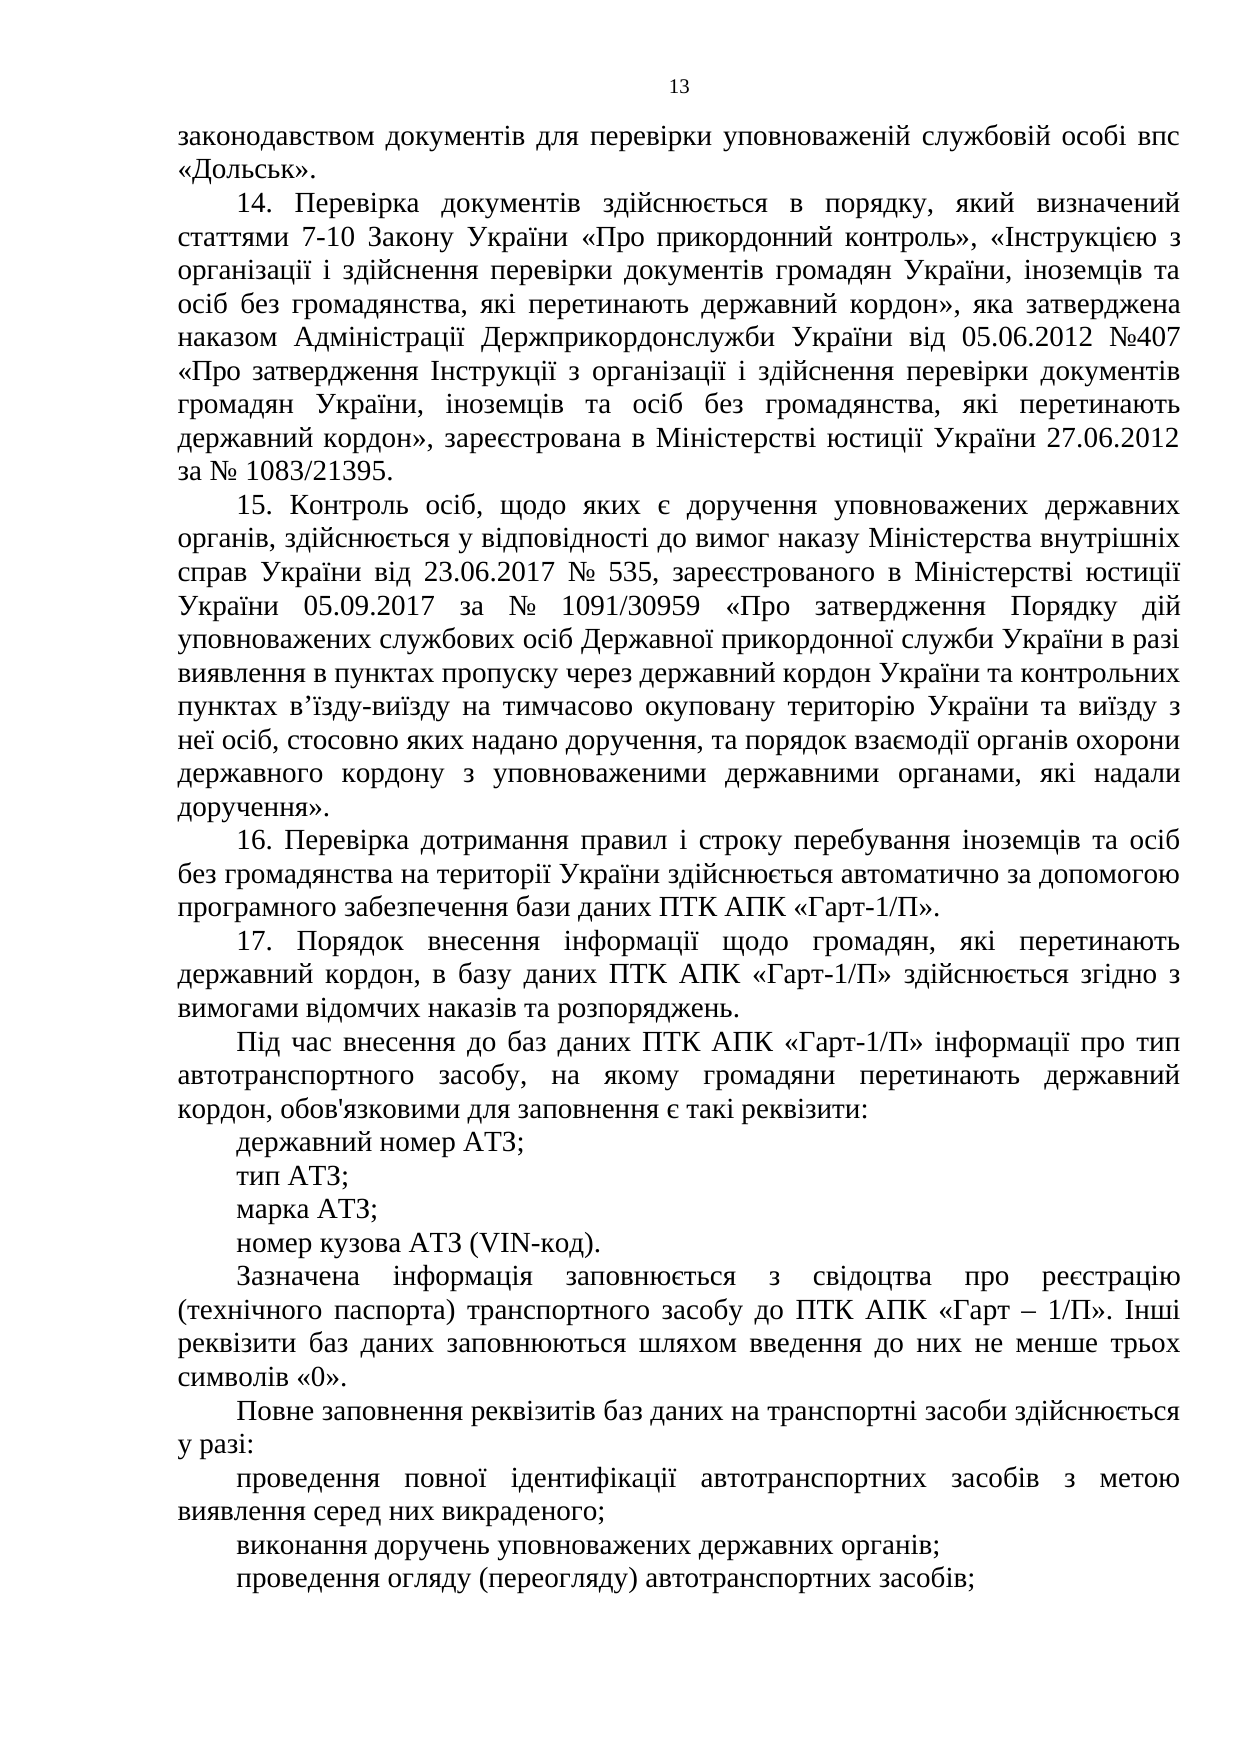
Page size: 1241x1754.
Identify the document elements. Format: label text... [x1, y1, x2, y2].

text Зазначена інформація заповнюється з свідоцтва про реєстрацію (технічного паспорта) транспортного засобу до ПТК АПК «Гарт – 1/П». Інші реквізити баз даних заповнюються шляхом введення до них не менше трьох символів «0». [177, 1258, 1181, 1393]
text проведення повної ідентифікації автотранспортних засобів з метою виявлення серед них викраденого; [177, 1460, 1181, 1527]
text тип АТЗ; [177, 1158, 1181, 1191]
text номер кузова АТЗ (VIN-код). [177, 1225, 1181, 1258]
text Повне заповнення реквізитів баз даних на транспортні засоби здійснюється у разі: [177, 1393, 1181, 1460]
text 17. Порядок внесення інформації щодо громадян, які перетинають державний кордон, в базу даних ПТК АПК «Гарт-1/П» здійснюється згідно з вимогами відомчих наказів та розпоряджень. [177, 923, 1181, 1024]
text 15. Контроль осіб, щодо яких є доручення уповноважених державних органів, здійснюється у відповідності до вимог наказу Міністерства внутрішніх справ України від 23.06.2017 № 535, зареєстрованого в Міністерстві юстиції України 05.09.2017 за № 1091/30959 «Про затвердження Порядку дій уповноважених службових осіб Державної прикордонної служби України в разі виявлення в пунктах пропуску через державний кордон України та контрольних пунктах в’їзду-виїзду на тимчасово окуповану територію України та виїзду з неї осіб, стосовно яких надано доручення, та порядок взаємодії органів охорони державного кордону з уповноваженими державними органами, які надали доручення». [177, 487, 1181, 822]
text проведення огляду (переогляду) автотранспортних засобів; [177, 1560, 1181, 1594]
text державний номер АТЗ; [177, 1124, 1181, 1158]
text виконання доручень уповноважених державних органів; [177, 1527, 1181, 1560]
text Під час внесення до баз даних ПТК АПК «Гарт-1/П» інформації про тип автотранспортного засобу, на якому громадяни перетинають державний кордон, обов'язковими для заповнення є такі реквізити: [177, 1024, 1181, 1124]
text марка АТЗ; [177, 1191, 1181, 1225]
text 16. Перевірка дотримання правил і строку перебування іноземців та осіб без громадянства на території України здійснюється автоматично за допомогою програмного забезпечення бази даних ПТК АПК «Гарт-1/П». [177, 822, 1181, 923]
text 14. Перевірка документів здійснюється в порядку, який визначений статтями 7-10 Закону України «Про прикордонний контроль», «Інструкцією з організації і здійснення перевірки документів громадян України, іноземців та осіб без громадянства, які перетинають державний кордон», яка затверджена наказом Адміністрації Держприкордонслужби України від 05.06.2012 №407 «Про затвердження Інструкції з організації і здійснення перевірки документів громадян України, іноземців та осіб без громадянства, які перетинають державний кордон», зареєстрована в Міністерстві юстиції України 27.06.2012 за № 1083/21395. [177, 185, 1181, 487]
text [177, 118, 1181, 185]
